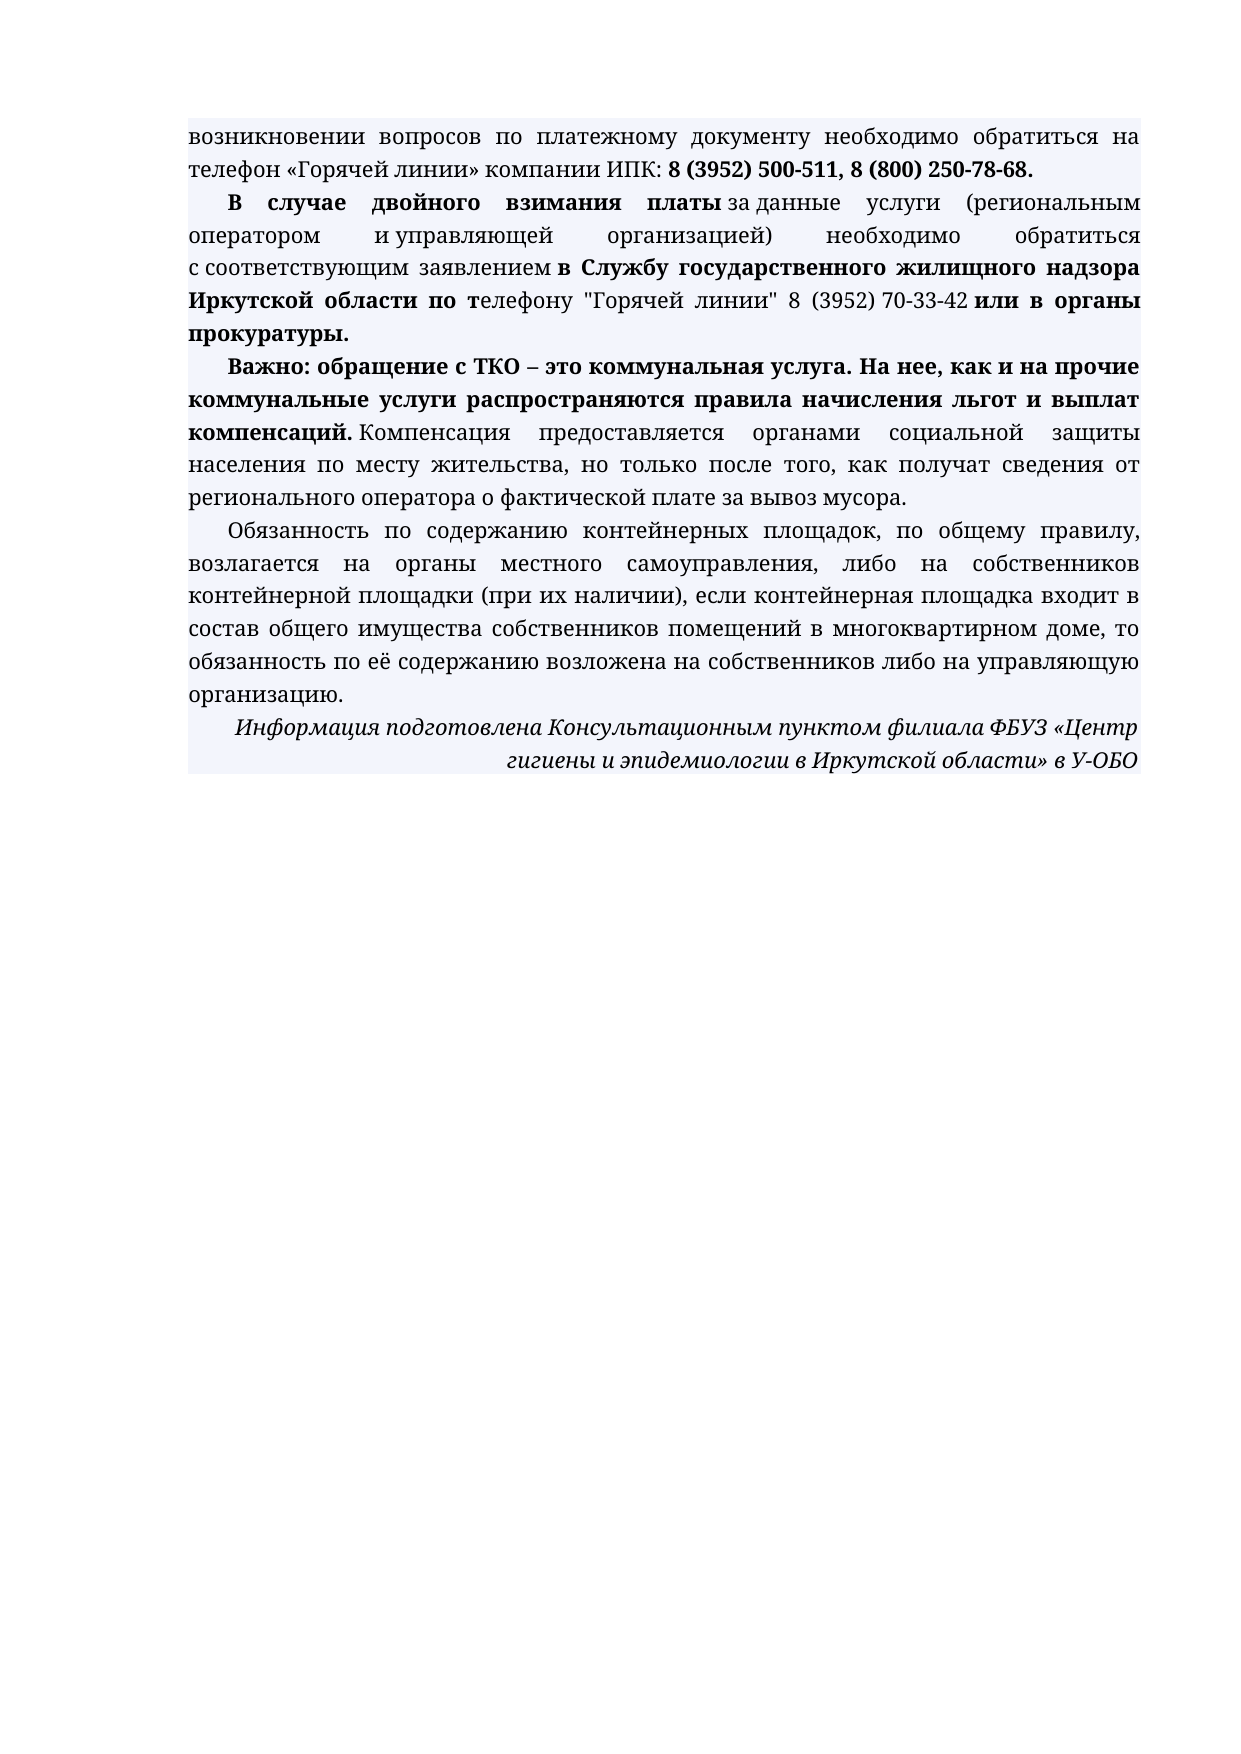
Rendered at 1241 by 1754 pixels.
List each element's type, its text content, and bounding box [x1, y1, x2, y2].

text Информация подготовлена Консультационным пунктом филиала ФБУЗ «Центр гигиены и эпидемиологии в Иркутской области» в У-ОБО [188, 709, 1141, 774]
text Обязанность по содержанию контейнерных площадок, по общему правилу, возлагается на органы местного самоуправления, либо на собственников контейнерной площадки (при их наличии), если контейнерная площадка входит в состав общего имущества собственников помещений в многоквартирном доме, то обязанность по её содержанию возложена на собственников либо на управляющую организацию. [188, 512, 1141, 709]
text Важно: обращение с ТКО – это коммунальная услуга. На нее, как и на прочие коммунальные услуги распространяются правила начисления льгот и выплат компенсаций. Компенсация предоставляется органами социальной защиты населения по месту жительства, но только после того, как получат сведения от регионального оператора о фактической плате за вывоз мусора. [188, 348, 1141, 512]
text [188, 118, 1141, 184]
text В случае двойного взимания платы за данные услуги (региональным оператором и управляющей организацией) необходимо обратиться с соответствующим заявлением в Службу государственного жилищного надзора Иркутской области по телефону "Горячей линии" 8 (3952) 70-33-42 или в органы прокуратуры. [188, 184, 1141, 348]
